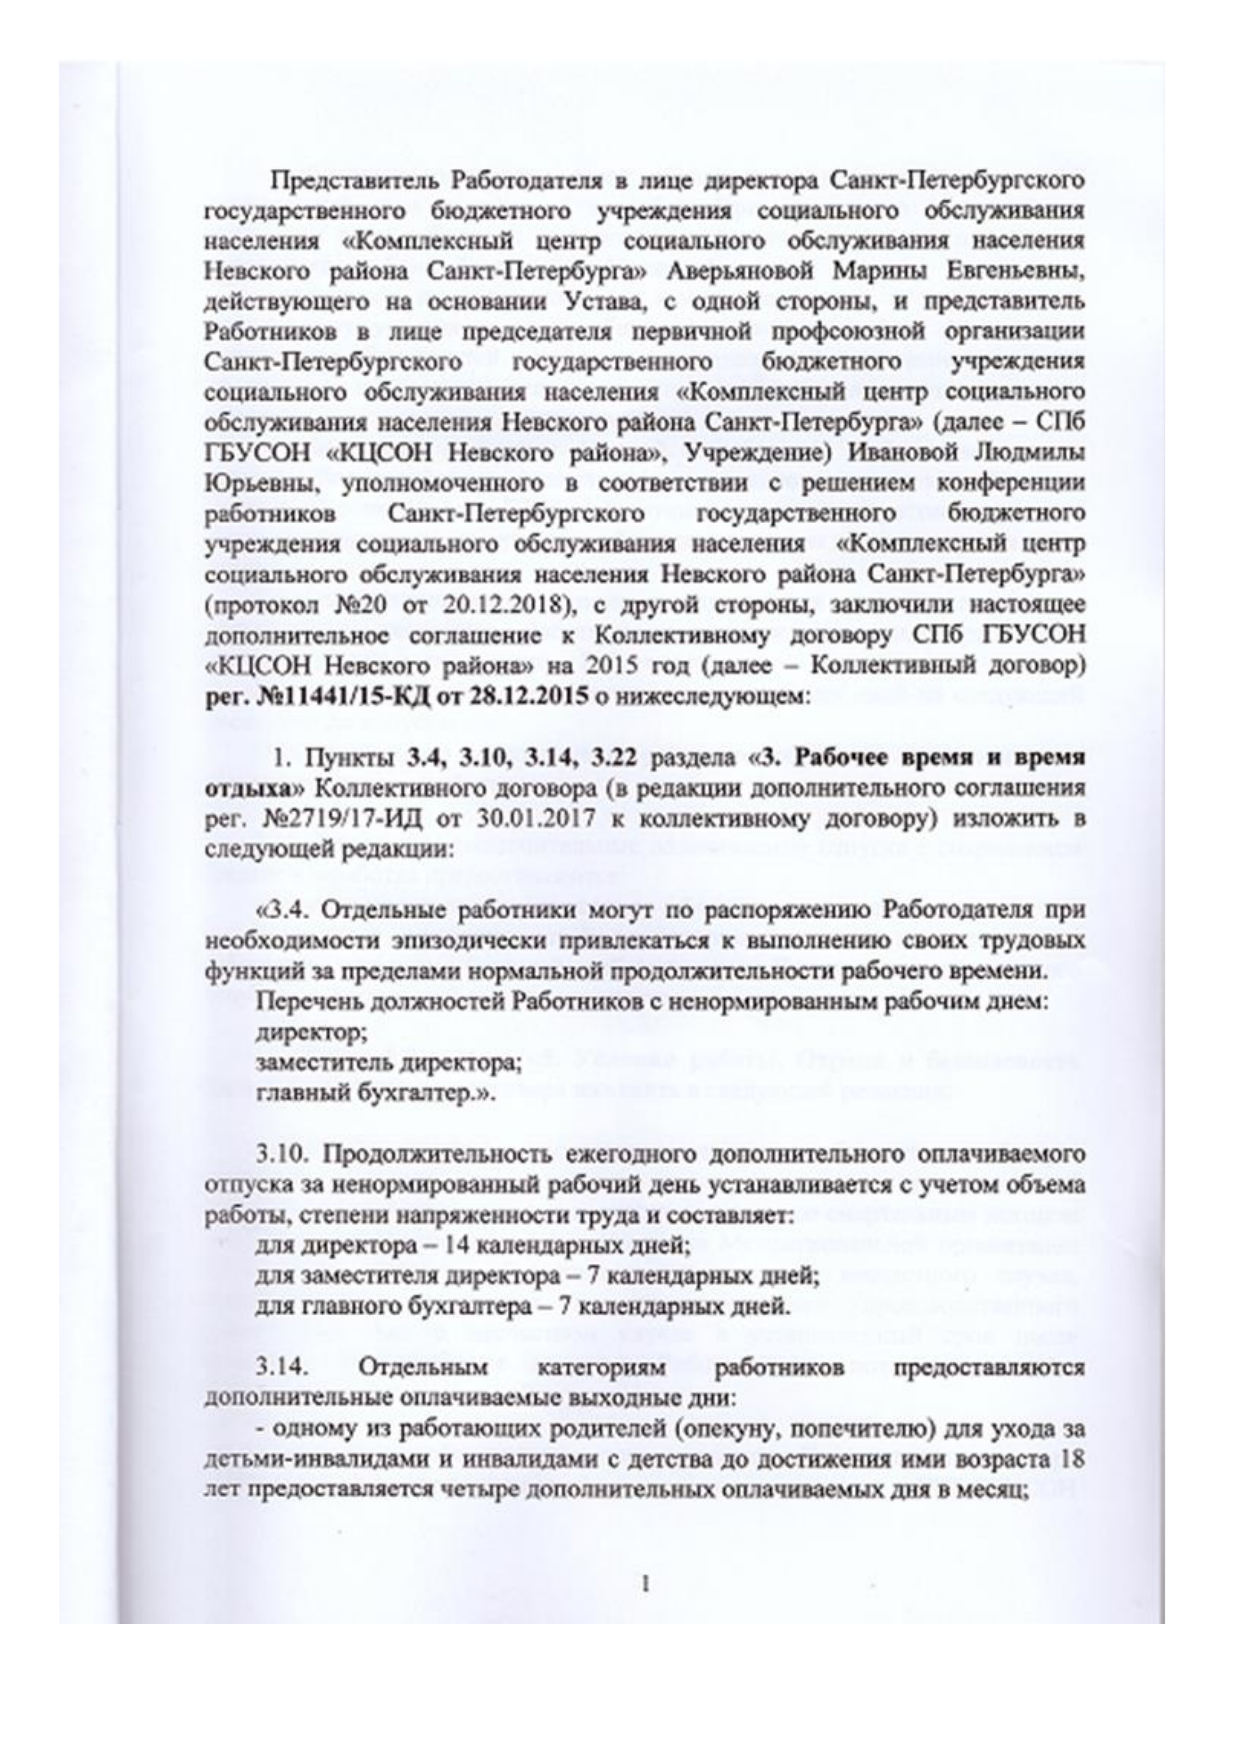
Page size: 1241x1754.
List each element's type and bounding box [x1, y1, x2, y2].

picture [59, 59, 1166, 1624]
